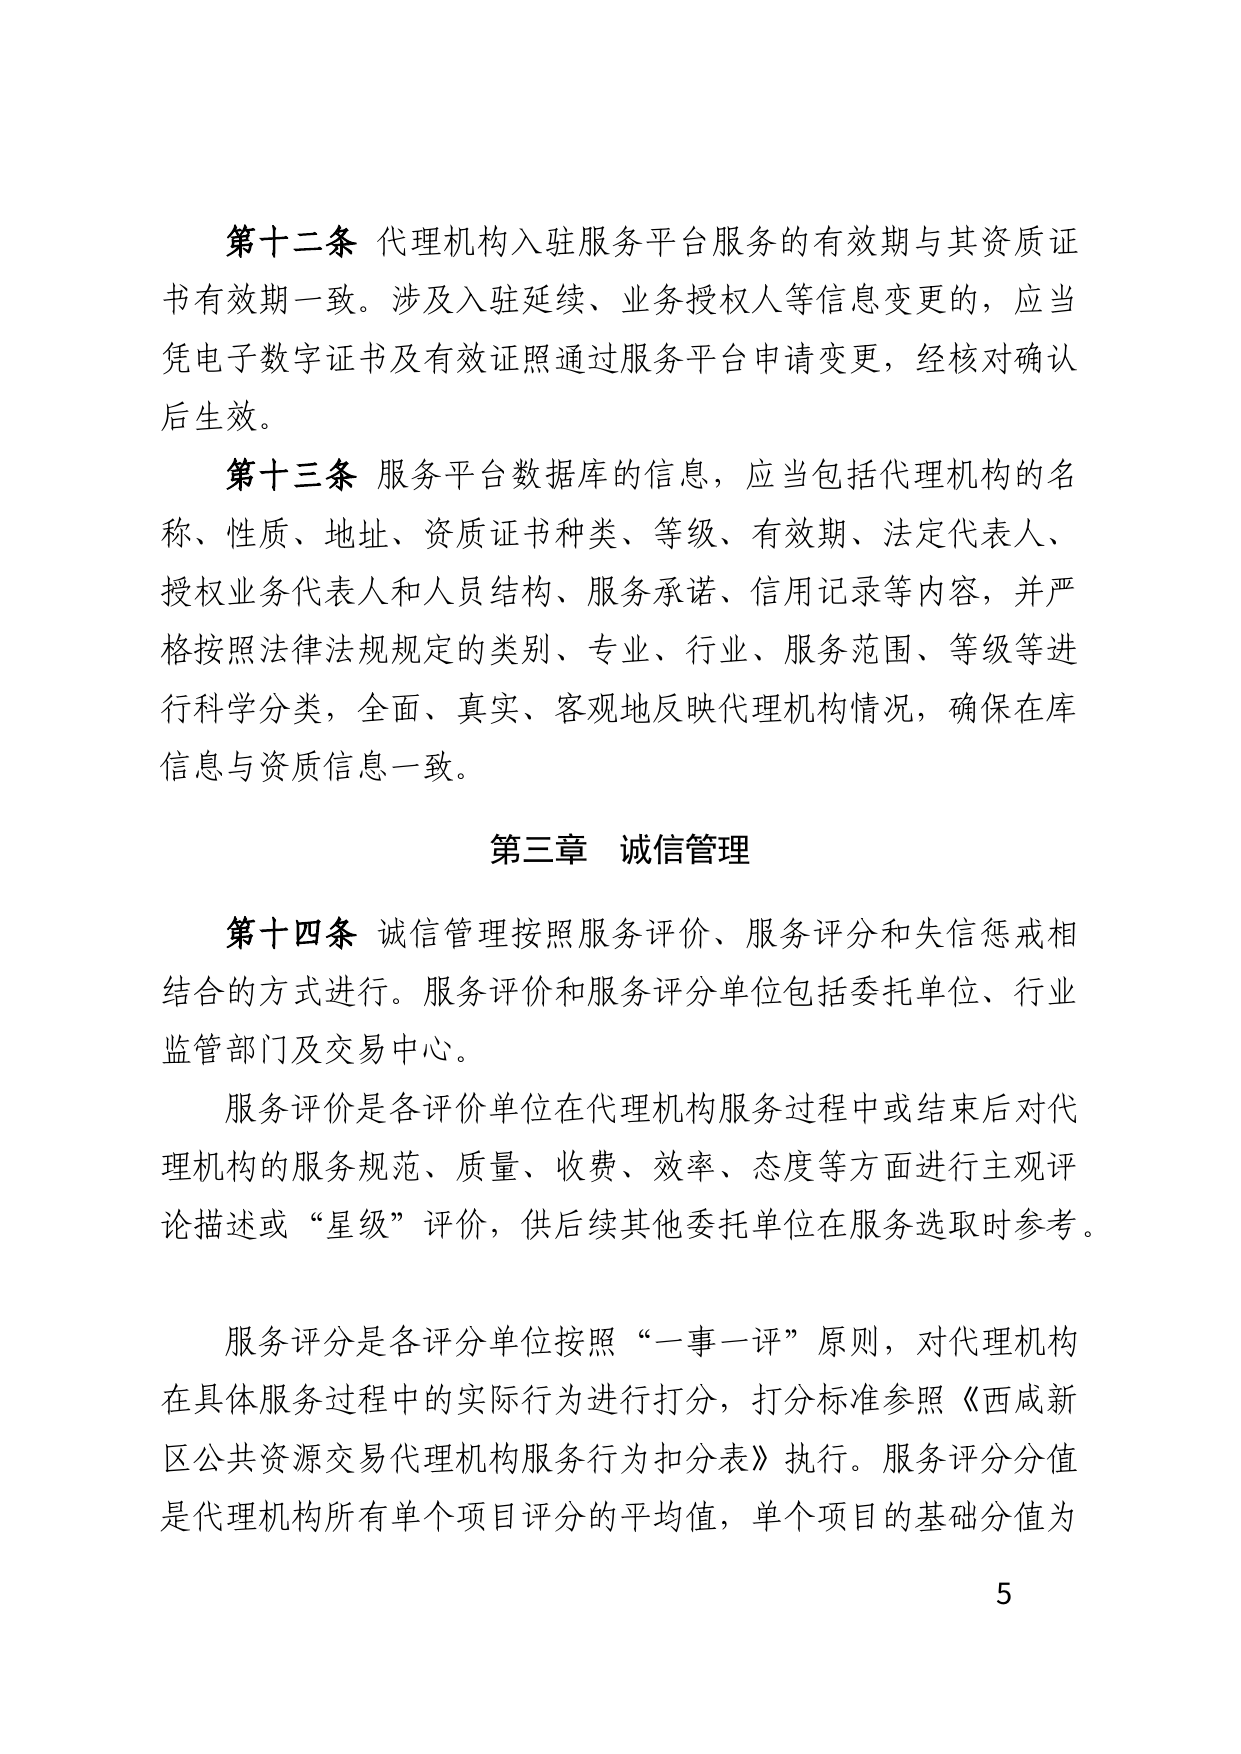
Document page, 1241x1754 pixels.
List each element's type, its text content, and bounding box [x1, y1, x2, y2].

text 第三章 诚信管理 [159, 815, 1081, 873]
text 第十二条 代理机构入驻服务平台服务的有效期与其资质证书有效期一致。涉及入驻延续、业务授权人等信息变更的，应当凭电子数字证书及有效证照通过服务平台申请变更，经核对确认后生效。 [159, 207, 1081, 440]
text 第十四条 诚信管理按照服务评价、服务评分和失信惩戒相结合的方式进行。服务评价和服务评分单位包括委托单位、行业监管部门及交易中心。 [159, 898, 1081, 1073]
text 第十三条 服务平台数据库的信息，应当包括代理机构的名称、性质、地址、资质证书种类、等级、有效期、法定代表人、授权业务代表人和人员结构、服务承诺、信用记录等内容，并严格按照法律法规规定的类别、专业、行业、服务范围、等级等进行科学分类，全面、真实、客观地反映代理机构情况，确保在库信息与资质信息一致。 [159, 440, 1081, 790]
text 服务评价是各评价单位在代理机构服务过程中或结束后对代理机构的服务规范、质量、收费、效率、态度等方面进行主观评论描述或“星级”评价，供后续其他委托单位在服务选取时参考。 [159, 1073, 1081, 1307]
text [159, 1307, 1081, 1540]
